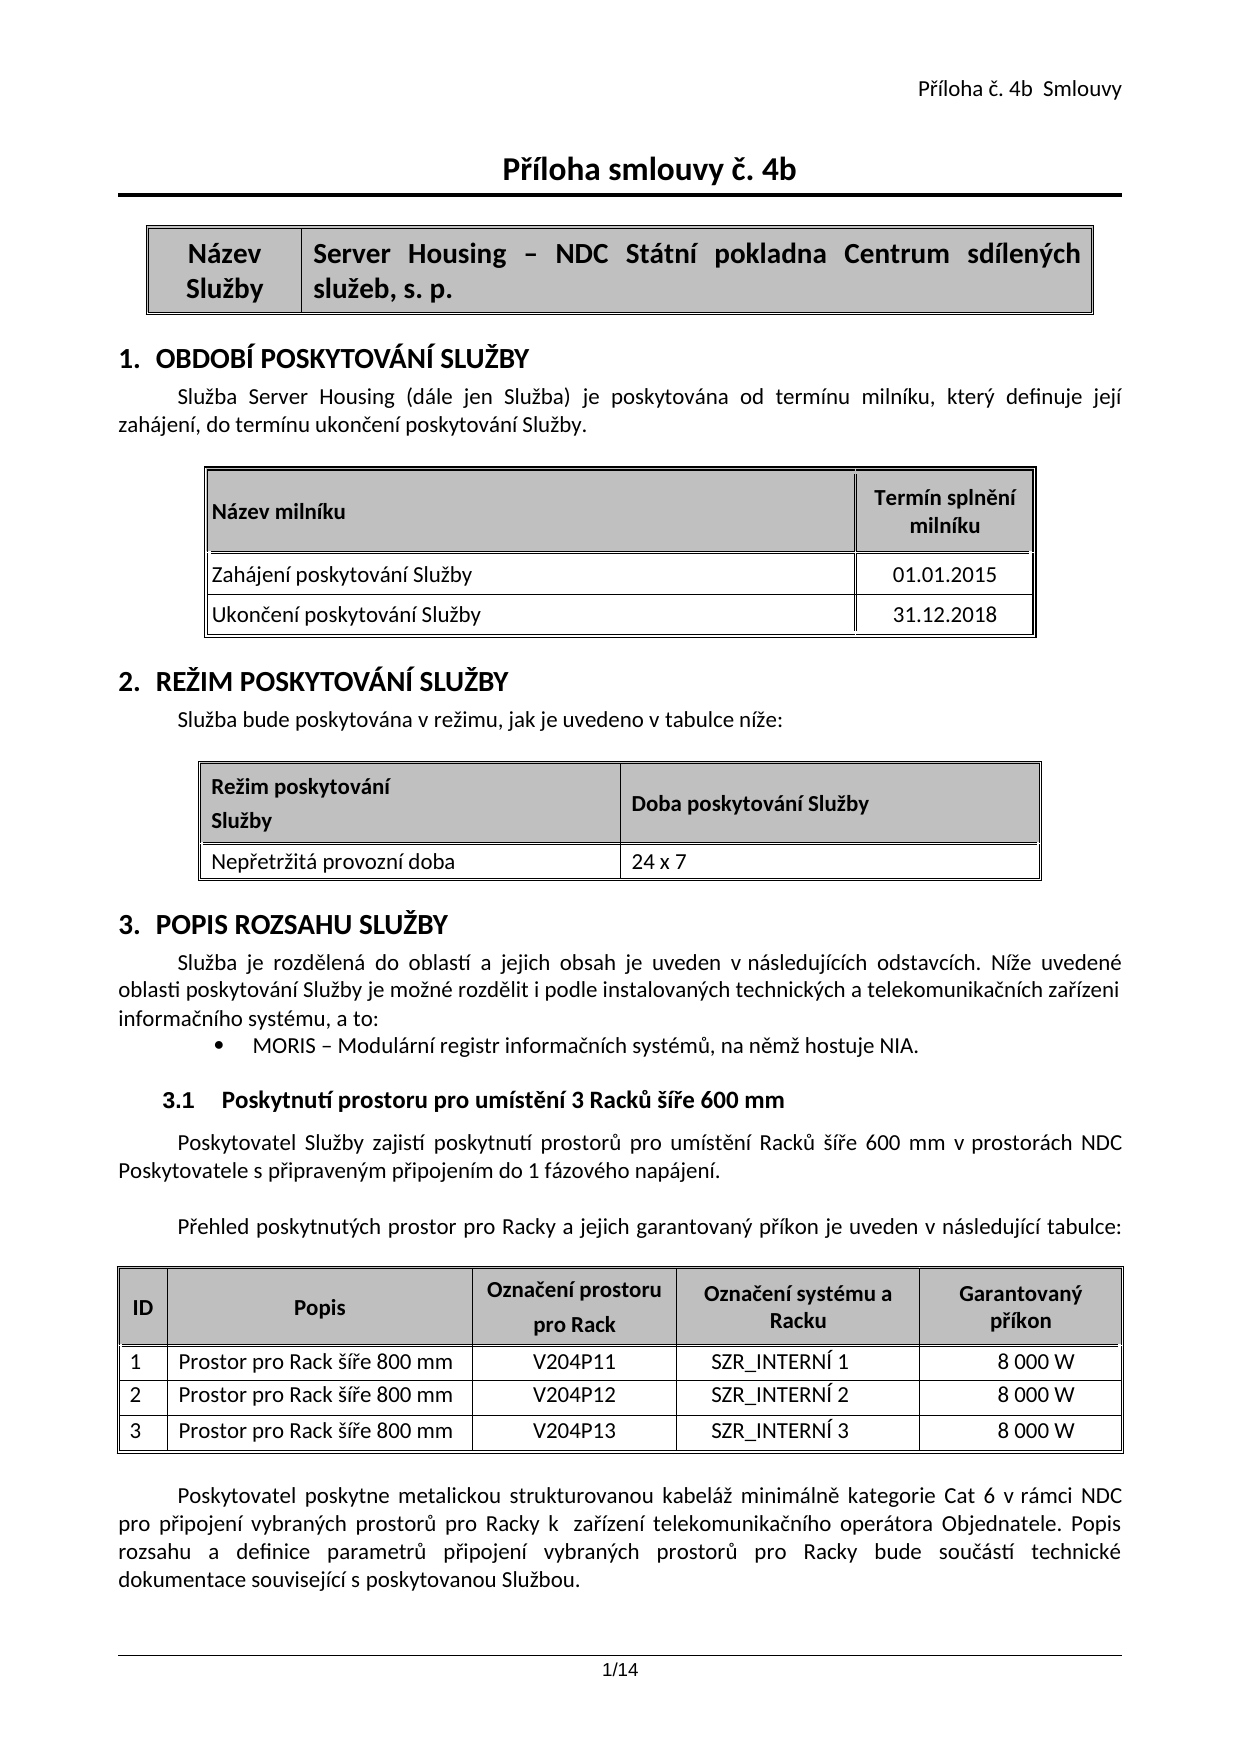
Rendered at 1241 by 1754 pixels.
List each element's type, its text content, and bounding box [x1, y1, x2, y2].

table_header Režim poskytování Služby [201, 764, 620, 842]
table_cell Prostor pro Rack šíře 800 mm [168, 1416, 472, 1450]
table_cell 3 [120, 1416, 167, 1450]
table_cell Prostor pro Rack šíře 800 mm [168, 1347, 472, 1379]
table_header Doba poskytování Služby [621, 764, 1039, 842]
subtitle popis ROZSAHu SLUŽBY [118, 906, 1122, 941]
table_cell Zahájení poskytování Služby [206, 551, 856, 593]
table_cell V204P13 [473, 1416, 676, 1450]
table_cell V204P12 [473, 1381, 676, 1415]
table_header Server Housing – NDC Státní pokladna Centrum sdílených služeb, s. p. [302, 229, 1091, 312]
text Příloha smlouvy č. 4b [118, 148, 1122, 193]
table_cell V204P11 [473, 1347, 676, 1379]
table_cell Nepřetržitá provozní doba [200, 842, 620, 878]
table_cell 01.01.2015 [856, 551, 1034, 593]
text Služba je rozdělená do oblastí a jejich obsah je uveden v následujících odstavcích. Níže uvedené oblasti poskytování Služby je možné rozdělit i podle instalovaných technických a telekomunikačních zařízeni informačního systému, a to: [118, 948, 1122, 1032]
list MORIS – Modulární registr informačních systémů, na němž hostuje NIA. [215, 1032, 1122, 1060]
table_cell 24 x 7 [621, 842, 1040, 878]
table_cell SZR_INTERNÍ 3 [677, 1416, 919, 1450]
text Služba bude poskytována v režimu, jak je uvedeno v tabulce níže: [118, 705, 1122, 733]
text Služba Server Housing (dále jen Služba) je poskytována od termínu milníku, který definuje její zahájení, do termínu ukončení poskytování Služby. [118, 382, 1122, 438]
table_cell 1 [118, 1344, 167, 1379]
text Poskytovatel poskytne metalickou strukturovanou kabeláž minimálně kategorie Cat 6 v rámci NDC pro připojení vybraných prostorů pro Racky k zařízení telekomunikačního operátora Objednatele. Popis rozsahu a definice parametrů připojení vybraných prostorů pro Racky bude součástí technické dokumentace související s poskytovanou Službou. [118, 1481, 1122, 1593]
subtitle REŽIM POSKYTOVÁNÍ SLUŽBY [118, 663, 1122, 699]
text Poskytovatel Služby zajistí poskytnutí prostorů pro umístění Racků šíře 600 mm v prostorách NDC Poskytovatele s připraveným připojením do 1 fázového napájení. [118, 1128, 1122, 1184]
table_header Označení prostoru pro Rack [473, 1269, 676, 1344]
table_header Termín splnění milníku [856, 471, 1032, 551]
text Přehled poskytnutých prostor pro Racky a jejich garantovaný příkon je uveden v následující tabulce: [118, 1212, 1122, 1266]
table_cell 2 [120, 1381, 167, 1415]
table_header ID [120, 1269, 167, 1344]
table_header Název milníku [206, 468, 856, 551]
table_cell 31.12.2018 [856, 595, 1032, 633]
table_header Popis [168, 1269, 472, 1344]
table_cell 8 000 W [920, 1416, 1121, 1450]
table_cell 8 000 W [920, 1381, 1121, 1415]
subtitle Poskytnutí prostoru pro umístění 3 Racků šíře 600 mm [162, 1085, 1122, 1115]
table_header Název Služby [149, 229, 301, 312]
table_header Garantovaný příkon [920, 1269, 1121, 1344]
table_cell Prostor pro Rack šíře 800 mm [168, 1381, 472, 1415]
table_cell SZR_INTERNÍ 2 [677, 1381, 919, 1415]
table_cell SZR_INTERNÍ 1 [677, 1347, 919, 1379]
table_cell Ukončení poskytování Služby [208, 595, 856, 633]
table_header Označení systému a Racku [677, 1269, 919, 1344]
subtitle OBDOBÍ POSKYTOVÁNÍ SLUŽBY [118, 340, 1122, 376]
table_cell 8 000 W [920, 1344, 1122, 1379]
